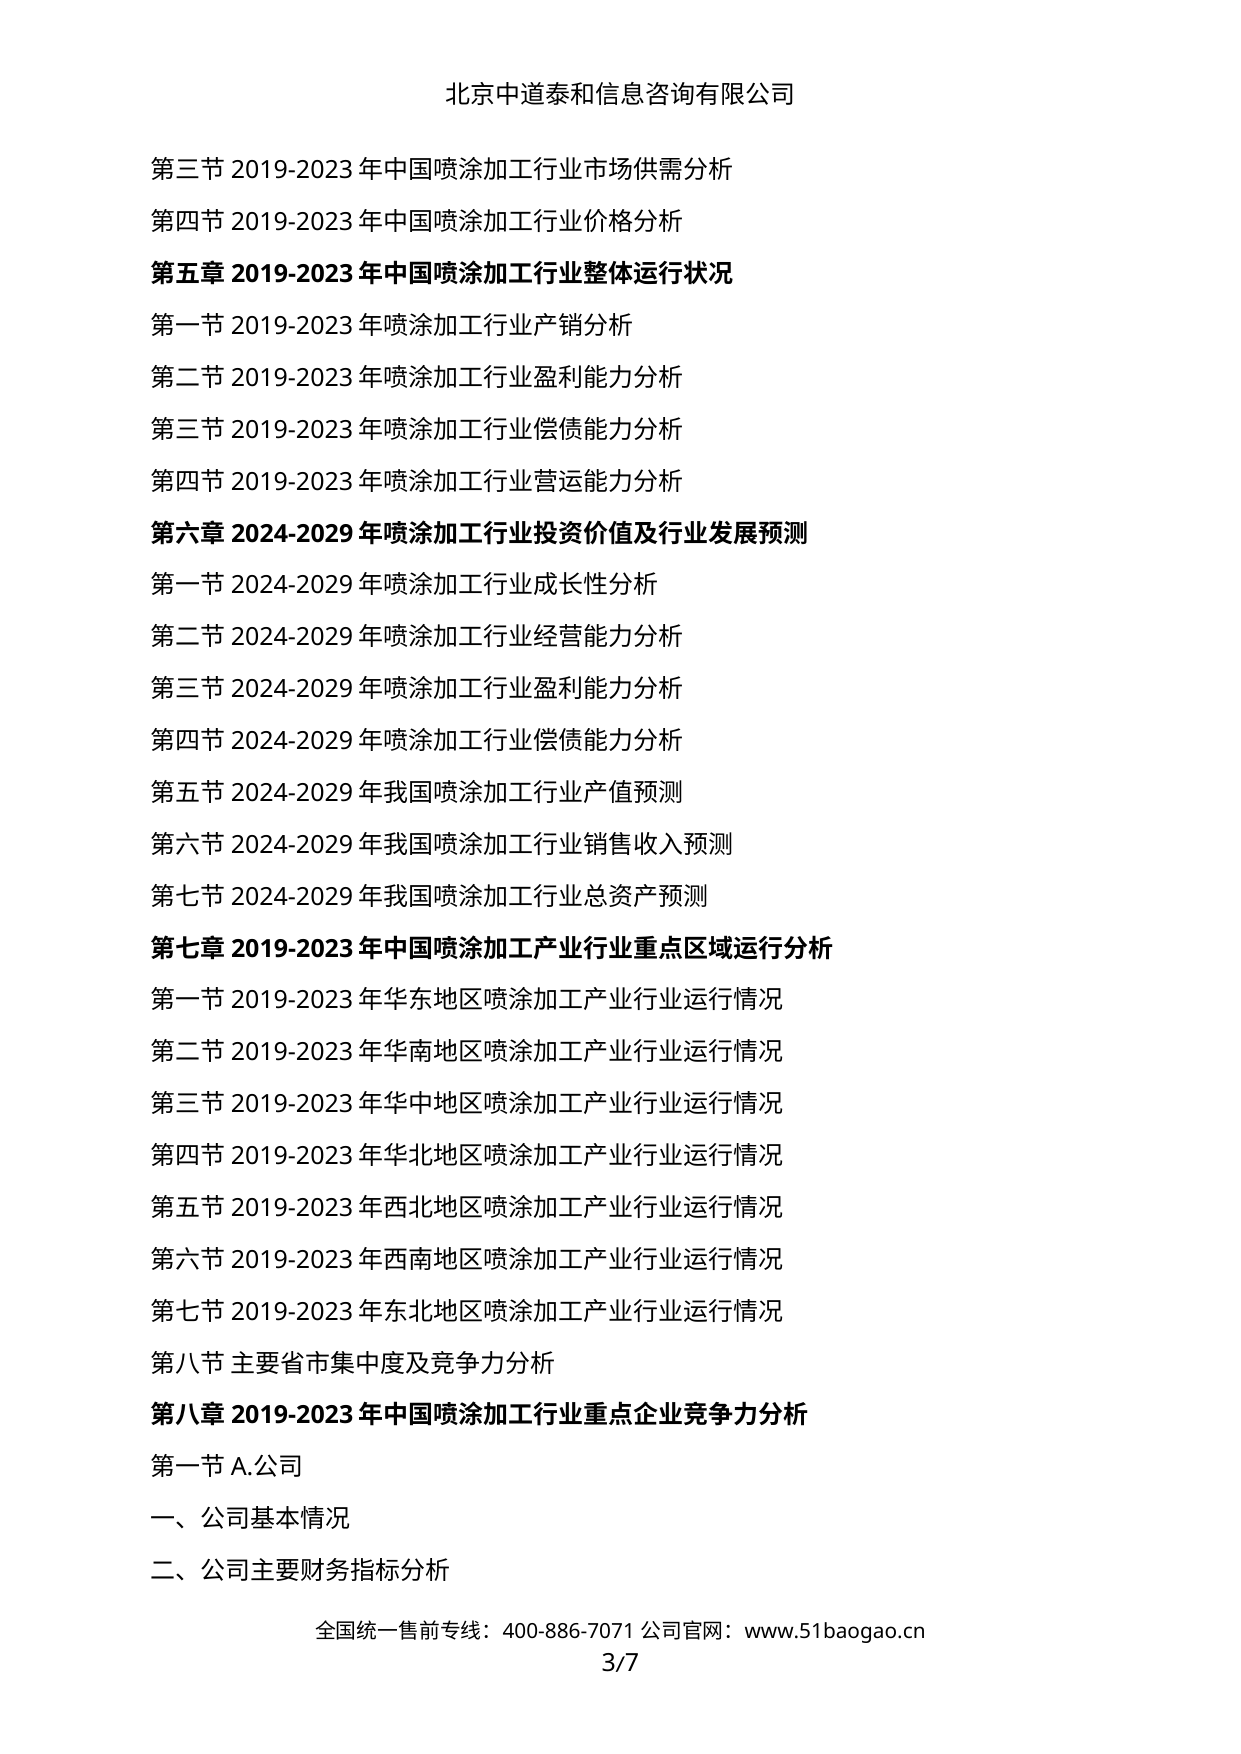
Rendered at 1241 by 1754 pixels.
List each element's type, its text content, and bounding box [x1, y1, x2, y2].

text 二、公司主要财务指标分析 [150, 1551, 1090, 1587]
text 第七章 2019-2023年中国喷涂加工产业行业重点区域运行分析 [150, 928, 1090, 964]
text 第七节 2019-2023年东北地区喷涂加工产业行业运行情况 [150, 1291, 1090, 1327]
text 第七节 2024-2029年我国喷涂加工行业总资产预测 [150, 876, 1090, 912]
text 第四节 2019-2023年华北地区喷涂加工产业行业运行情况 [150, 1136, 1090, 1172]
text 第六节 2019-2023年西南地区喷涂加工产业行业运行情况 [150, 1239, 1090, 1276]
text 第五节 2019-2023年西北地区喷涂加工产业行业运行情况 [150, 1187, 1090, 1224]
text 第二节 2019-2023年华南地区喷涂加工产业行业运行情况 [150, 1032, 1090, 1068]
text 第四节 2019-2023年中国喷涂加工行业价格分析 [150, 202, 1090, 238]
text 第一节 A.公司 [150, 1447, 1090, 1483]
text 第六节 2024-2029年我国喷涂加工行业销售收入预测 [150, 824, 1090, 861]
text 第四节 2019-2023年喷涂加工行业营运能力分析 [150, 461, 1090, 497]
text 第三节 2019-2023年华中地区喷涂加工产业行业运行情况 [150, 1084, 1090, 1120]
text 第三节 2024-2029年喷涂加工行业盈利能力分析 [150, 669, 1090, 705]
text 第六章 2024-2029年喷涂加工行业投资价值及行业发展预测 [150, 513, 1090, 549]
text 一、公司基本情况 [150, 1499, 1090, 1535]
text 第三节 2019-2023年喷涂加工行业偿债能力分析 [150, 409, 1090, 446]
text 第一节 2019-2023年华东地区喷涂加工产业行业运行情况 [150, 980, 1090, 1016]
text 第二节 2019-2023年喷涂加工行业盈利能力分析 [150, 357, 1090, 394]
text 第一节 2019-2023年喷涂加工行业产销分析 [150, 306, 1090, 342]
text 第八节 主要省市集中度及竞争力分析 [150, 1343, 1090, 1379]
text 第五节 2024-2029年我国喷涂加工行业产值预测 [150, 772, 1090, 809]
text 第三节 2019-2023年中国喷涂加工行业市场供需分析 [150, 150, 1090, 186]
text 第一节 2024-2029年喷涂加工行业成长性分析 [150, 565, 1090, 601]
text 第四节 2024-2029年喷涂加工行业偿债能力分析 [150, 721, 1090, 757]
text 第八章 2019-2023年中国喷涂加工行业重点企业竞争力分析 [150, 1395, 1090, 1431]
text 第二节 2024-2029年喷涂加工行业经营能力分析 [150, 617, 1090, 653]
text 第五章 2019-2023年中国喷涂加工行业整体运行状况 [150, 254, 1090, 290]
